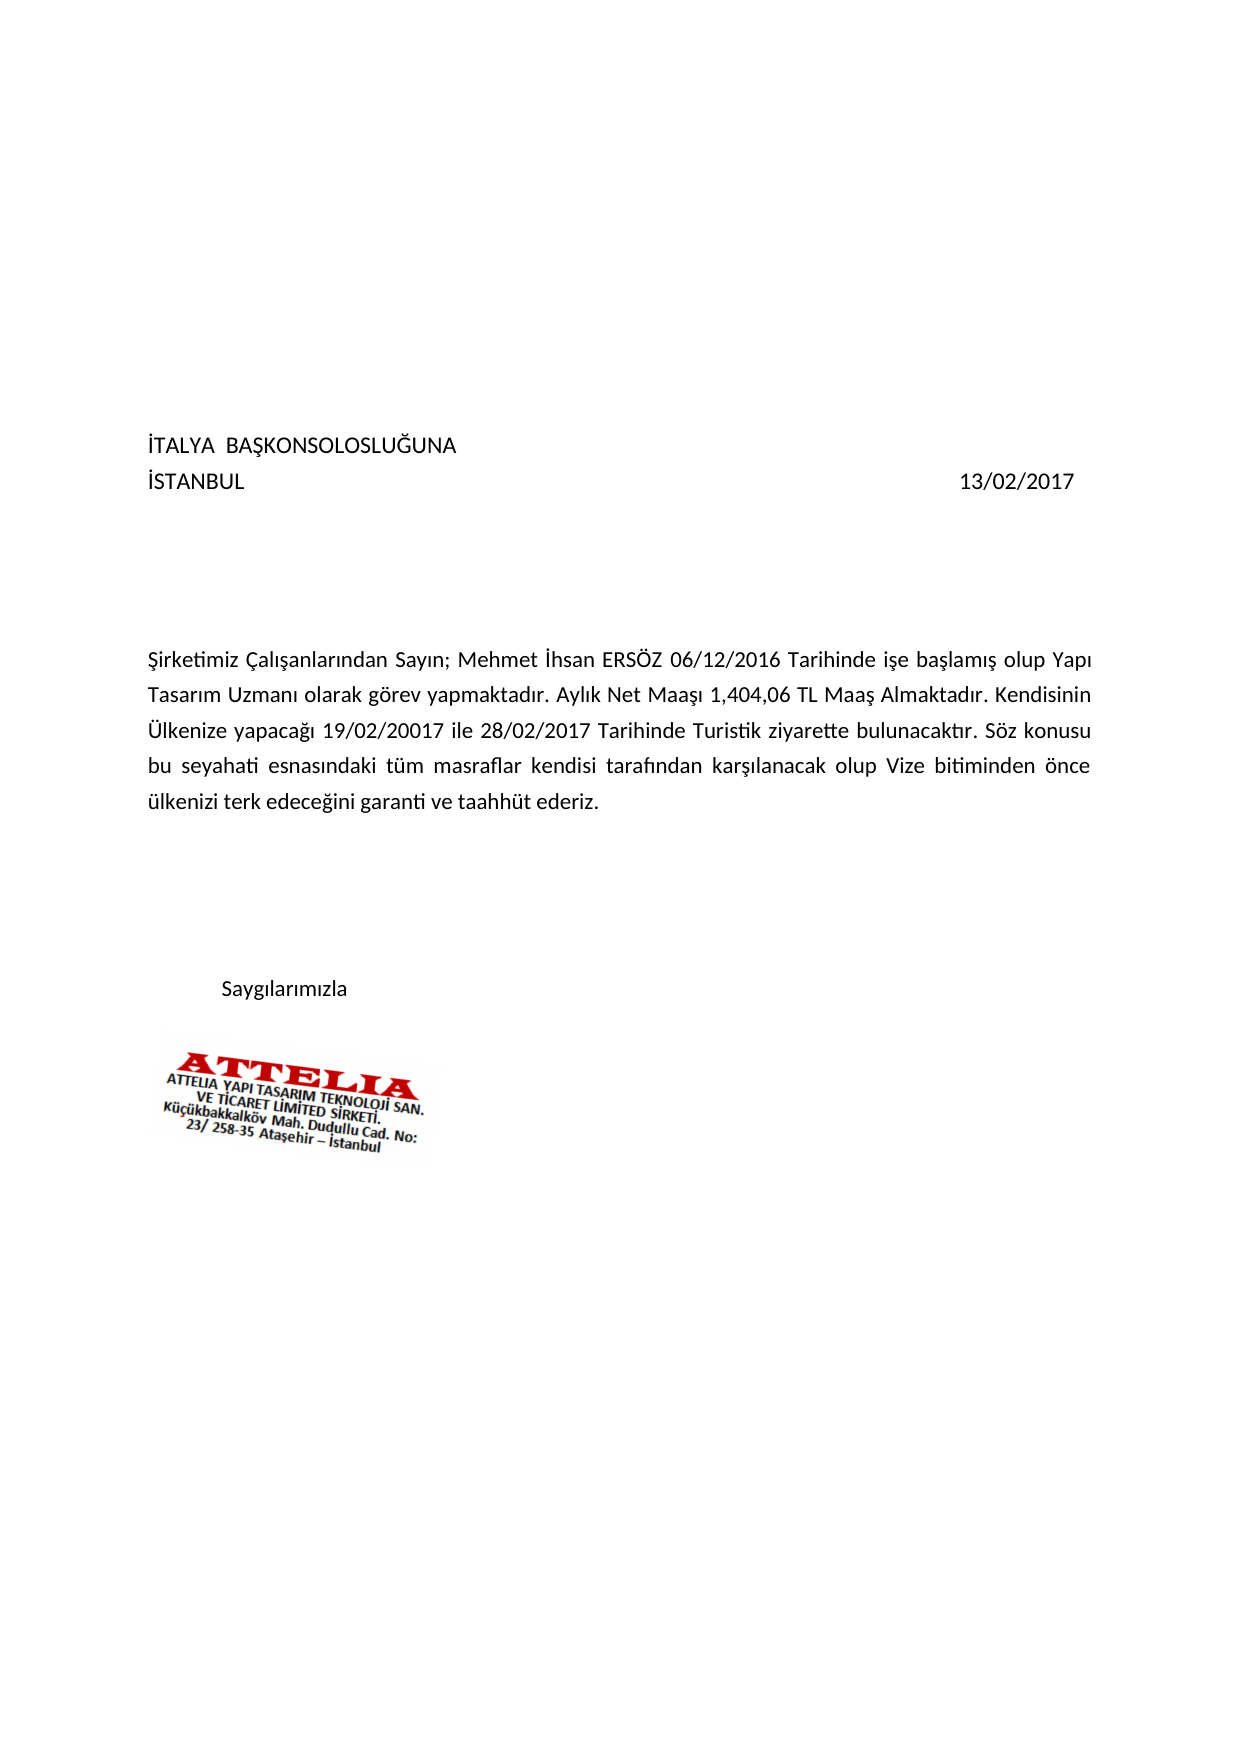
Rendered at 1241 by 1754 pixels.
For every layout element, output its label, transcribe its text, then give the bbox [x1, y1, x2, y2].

picture [149, 1029, 442, 1170]
text Şirketimiz Çalışanlarından Sayın; Mehmet İhsan ERSÖZ 06/12/2016 Tarihinde işe başlamış olup Yapı Tasarım Uzmanı olarak görev yapmaktadır. Aylık Net Maaşı 1,404,06 TL Maaş Almaktadır. Kendisinin Ülkenize yapacağı 19/02/20017 ile 28/02/2017 Tarihinde Turistik ziyarette bulunacaktır. Söz konusu bu seyahati esnasındaki tüm masraflar kendisi tarafından karşılanacak olup Vize bitiminden önce ülkenizi terk edeceğini garanti ve taahhüt ederiz. [148, 637, 1093, 815]
text Saygılarımızla [148, 974, 1093, 1002]
text İSTANBUL 13/02/2017 [148, 460, 1093, 495]
text İTALYA BAŞKONSOLOSLUĞUNA [148, 424, 1093, 460]
